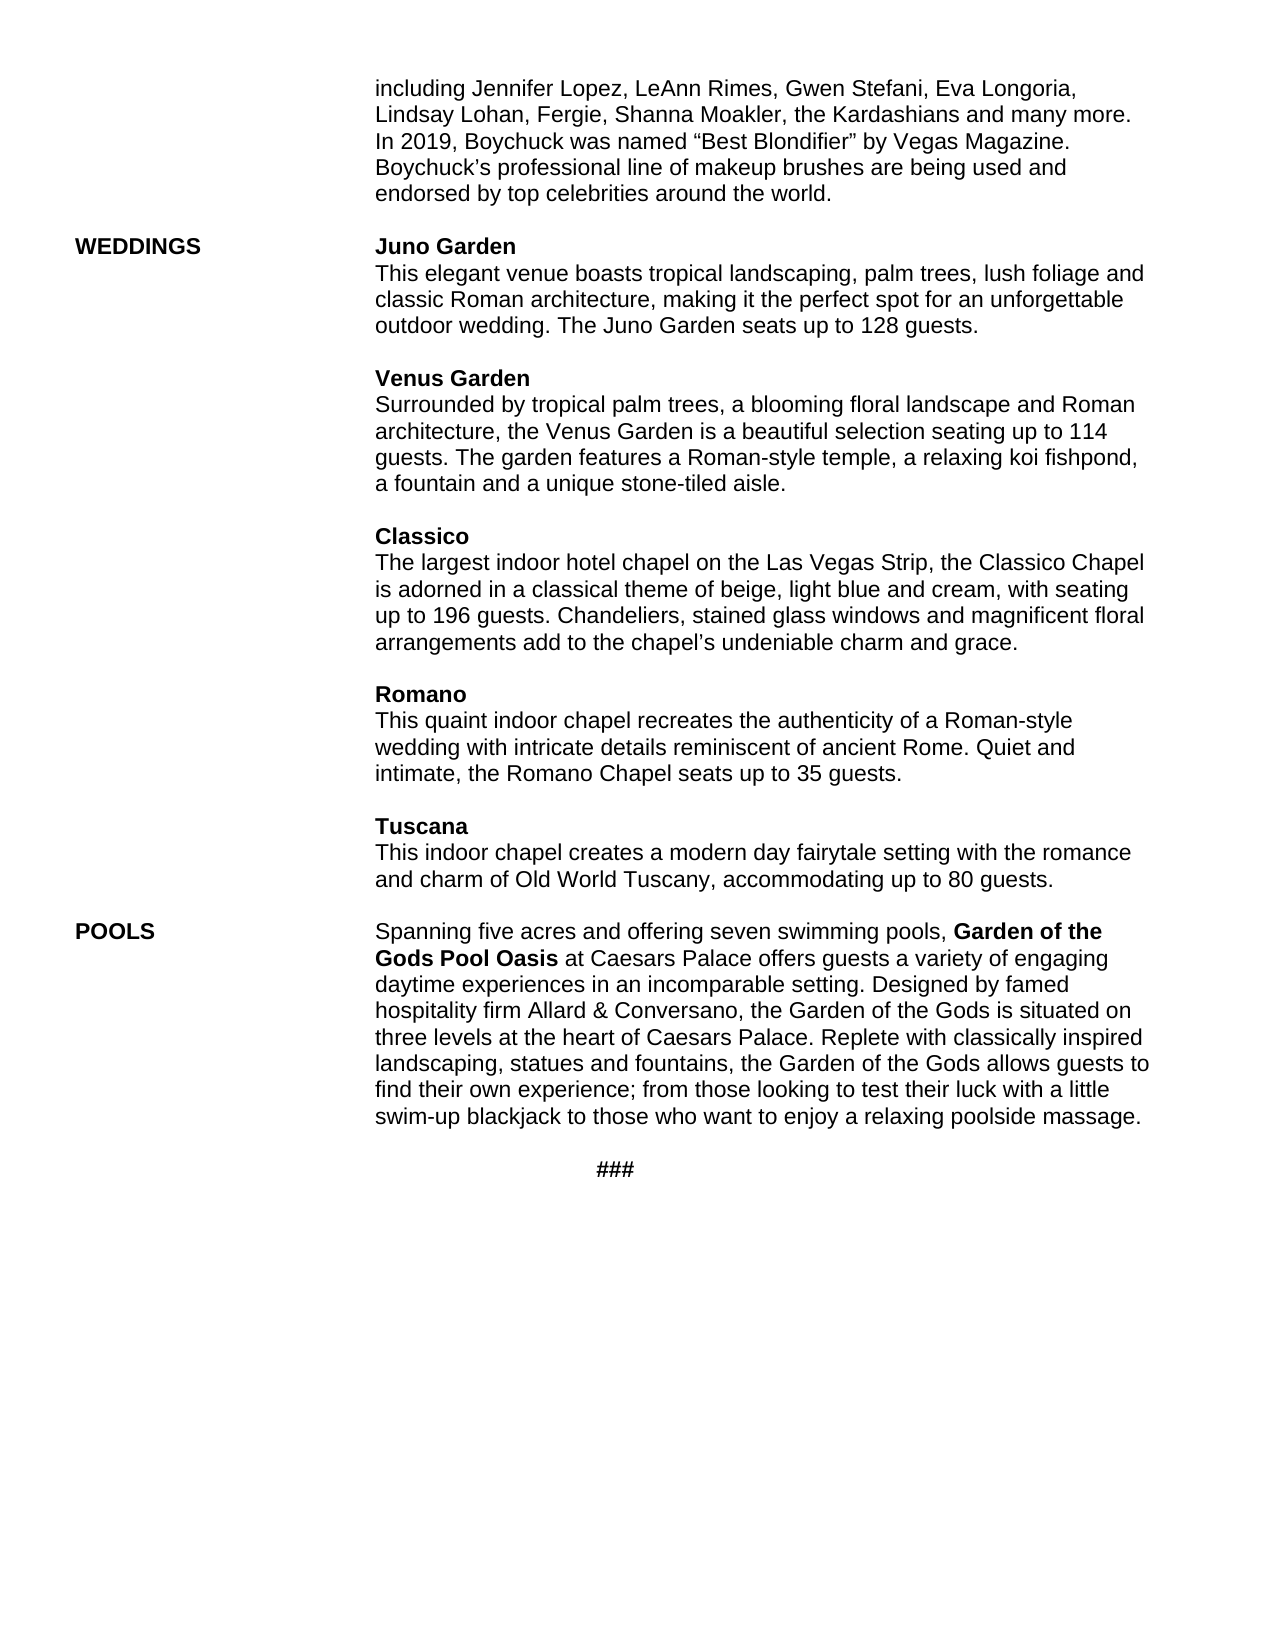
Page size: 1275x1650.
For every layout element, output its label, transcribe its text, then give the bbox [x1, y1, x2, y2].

text Venus Garden [375, 365, 1155, 391]
text This indoor chapel creates a modern day fairytale setting with the romance and charm of Old World Tuscany, accommodating up to 80 guests. [375, 839, 1141, 892]
text This quaint indoor chapel recreates the authenticity of a Roman-style wedding with intricate details reminiscent of ancient Rome. Quiet and intimate, the Romano Chapel seats up to 35 guests. [375, 707, 1132, 787]
text WEDDINGS Juno Garden [75, 233, 1155, 259]
text ### [75, 1156, 1155, 1182]
text Romano [375, 681, 1155, 707]
text Classico [375, 523, 1155, 549]
text This elegant venue boasts tropical landscaping, palm trees, lush foliage and classic Roman architecture, making it the perfect spot for an unforgettable outdoor wedding. The Juno Garden seats up to 128 guests. [375, 259, 1155, 338]
text POOLS Spanning five acres and offering seven swimming pools, Garden of the Gods Pool Oasis at Caesars Palace offers guests a variety of engaging daytime experiences in an incomparable setting. Designed by famed hospitality firm Allard & Conversano, the Garden of the Gods is situated on three levels at the heart of Caesars Palace. Replete with classically inspired landscaping, statues and fountains, the Garden of the Gods allows guests to find their own experience; from those looking to test their luck with a little swim-up blackjack to those who want to enjoy a relaxing poolside massage. [75, 918, 1155, 1129]
text Tuscana [375, 813, 1155, 839]
text The largest indoor hotel chapel on the Las Vegas Strip, the Classico Chapel is adorned in a classical theme of beige, light blue and cream, with seating up to 196 guests. Chandeliers, stained glass windows and magnificent floral arrangements add to the chapel’s undeniable charm and grace. [375, 549, 1147, 655]
text Surrounded by tropical palm trees, a blooming floral landscape and Roman architecture, the Venus Garden is a beautiful selection seating up to 114 guests. The garden features a Roman-style temple, a relaxing koi fishpond, a fountain and a unique stone-tiled aisle. [375, 391, 1155, 497]
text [375, 75, 1155, 207]
